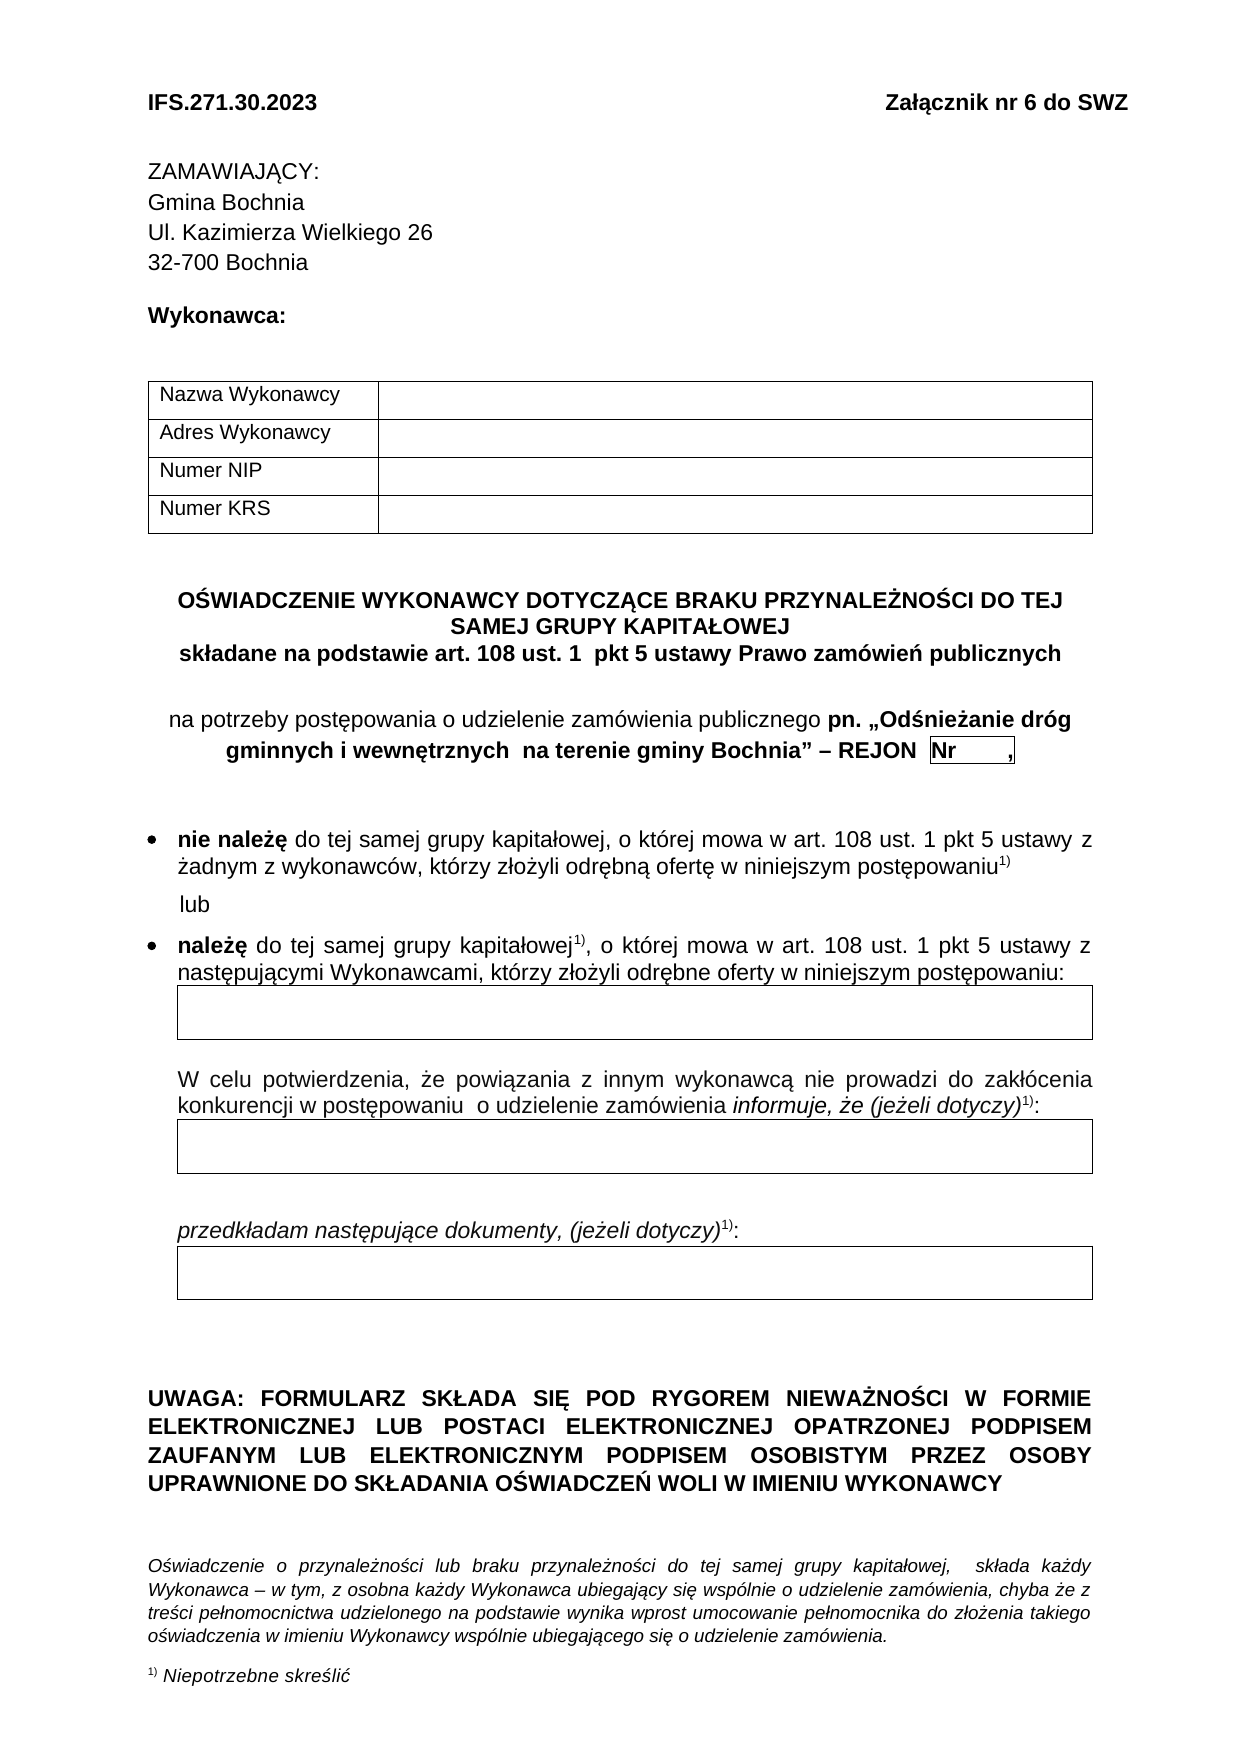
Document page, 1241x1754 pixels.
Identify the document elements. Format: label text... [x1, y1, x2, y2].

table_header [178, 986, 1092, 1039]
subtitle należę do tej samej grupy kapitałowej1), o której mowa w art. 108 ust. 1 pkt 5 ustawy z następującymi Wykonawcami, którzy złożyli odrębne oferty w niniejszym postępowaniu: [148, 932, 1093, 985]
text Oświadczenie o przynależności lub braku przynależności do tej samej grupy kapitałowej, składa każdy Wykonawca – w tym, z osobna każdy Wykonawca ubiegający się wspólnie o udzielenie zamówienia, chyba że z treści pełnomocnictwa udzielonego na podstawie wynika wprost umocowanie pełnomocnika do złożenia takiego oświadczenia w imieniu Wykonawcy wspólnie ubiegającego się o udzielenie zamówienia. [148, 1555, 1093, 1646]
text W celu potwierdzenia, że powiązania z innym wykonawcą nie prowadzi do zakłócenia konkurencji w postępowaniu o udzielenie zamówienia informuje, że (jeżeli dotyczy)1): [177, 1066, 1093, 1119]
text ZAMAWIAJĄCY: [148, 158, 1137, 185]
text na potrzeby postępowania o udzielenie zamówienia publicznego pn. „Odśnieżanie dróg gminnych i wewnętrznych na terenie gminy Bochnia” – REJON Nr , [148, 706, 1093, 764]
subtitle nie należę do tej samej grupy kapitałowej, o której mowa w art. 108 ust. 1 pkt 5 ustawy z żadnym z wykonawców, którzy złożyli odrębną ofertę w niniejszym postępowaniu1) [148, 826, 1093, 879]
table_cell [379, 496, 1092, 533]
table_cell Numer NIP [149, 458, 378, 495]
table_header Nazwa Wykonawcy [149, 382, 378, 419]
table_cell Adres Wykonawcy [149, 420, 378, 457]
text OŚWIADCZENIE WYKONAWCY DOTYCZĄCE BRAKU PRZYNALEŻNOŚCI DO TEJ SAMEJ GRUPY KAPITAŁOWEJ [148, 587, 1093, 640]
table_header [379, 382, 1092, 419]
table_cell Numer KRS [149, 496, 378, 533]
text składane na podstawie art. 108 ust. 1 pkt 5 ustawy Prawo zamówień publicznych [148, 640, 1093, 666]
text Ul. Kazimierza Wielkiego 26 [148, 219, 1093, 245]
text 32-700 Bochnia [148, 249, 1093, 275]
text Wykonawca: [148, 302, 1093, 328]
text UWAGA: FORMULARZ SKŁADA SIĘ POD RYGOREM NIEWAŻNOŚCI W FORMIE ELEKTRONICZNEJ LUB POSTACI ELEKTRONICZNEJ OPATRZONEJ PODPISEM ZAUFANYM LUB ELEKTRONICZNYM PODPISEM OSOBISTYM PRZEZ OSOBY UPRAWNIONE DO SKŁADANIA OŚWIADCZEŃ WOLI W IMIENIU WYKONAWCY [148, 1385, 1093, 1497]
table_cell [379, 458, 1092, 495]
table_header [178, 1120, 1092, 1172]
subtitle IFS.271.30.2023 Załącznik nr 6 do SWZ [148, 89, 1211, 115]
subtitle przedkładam następujące dokumenty, (jeżeli dotyczy)1): [177, 1217, 1093, 1243]
text 1) Niepotrzebne skreślić [148, 1665, 1093, 1686]
table_cell [379, 420, 1092, 457]
text Gmina Bochnia [148, 188, 1093, 215]
subtitle lub [148, 891, 1093, 918]
table_header [178, 1247, 1092, 1299]
